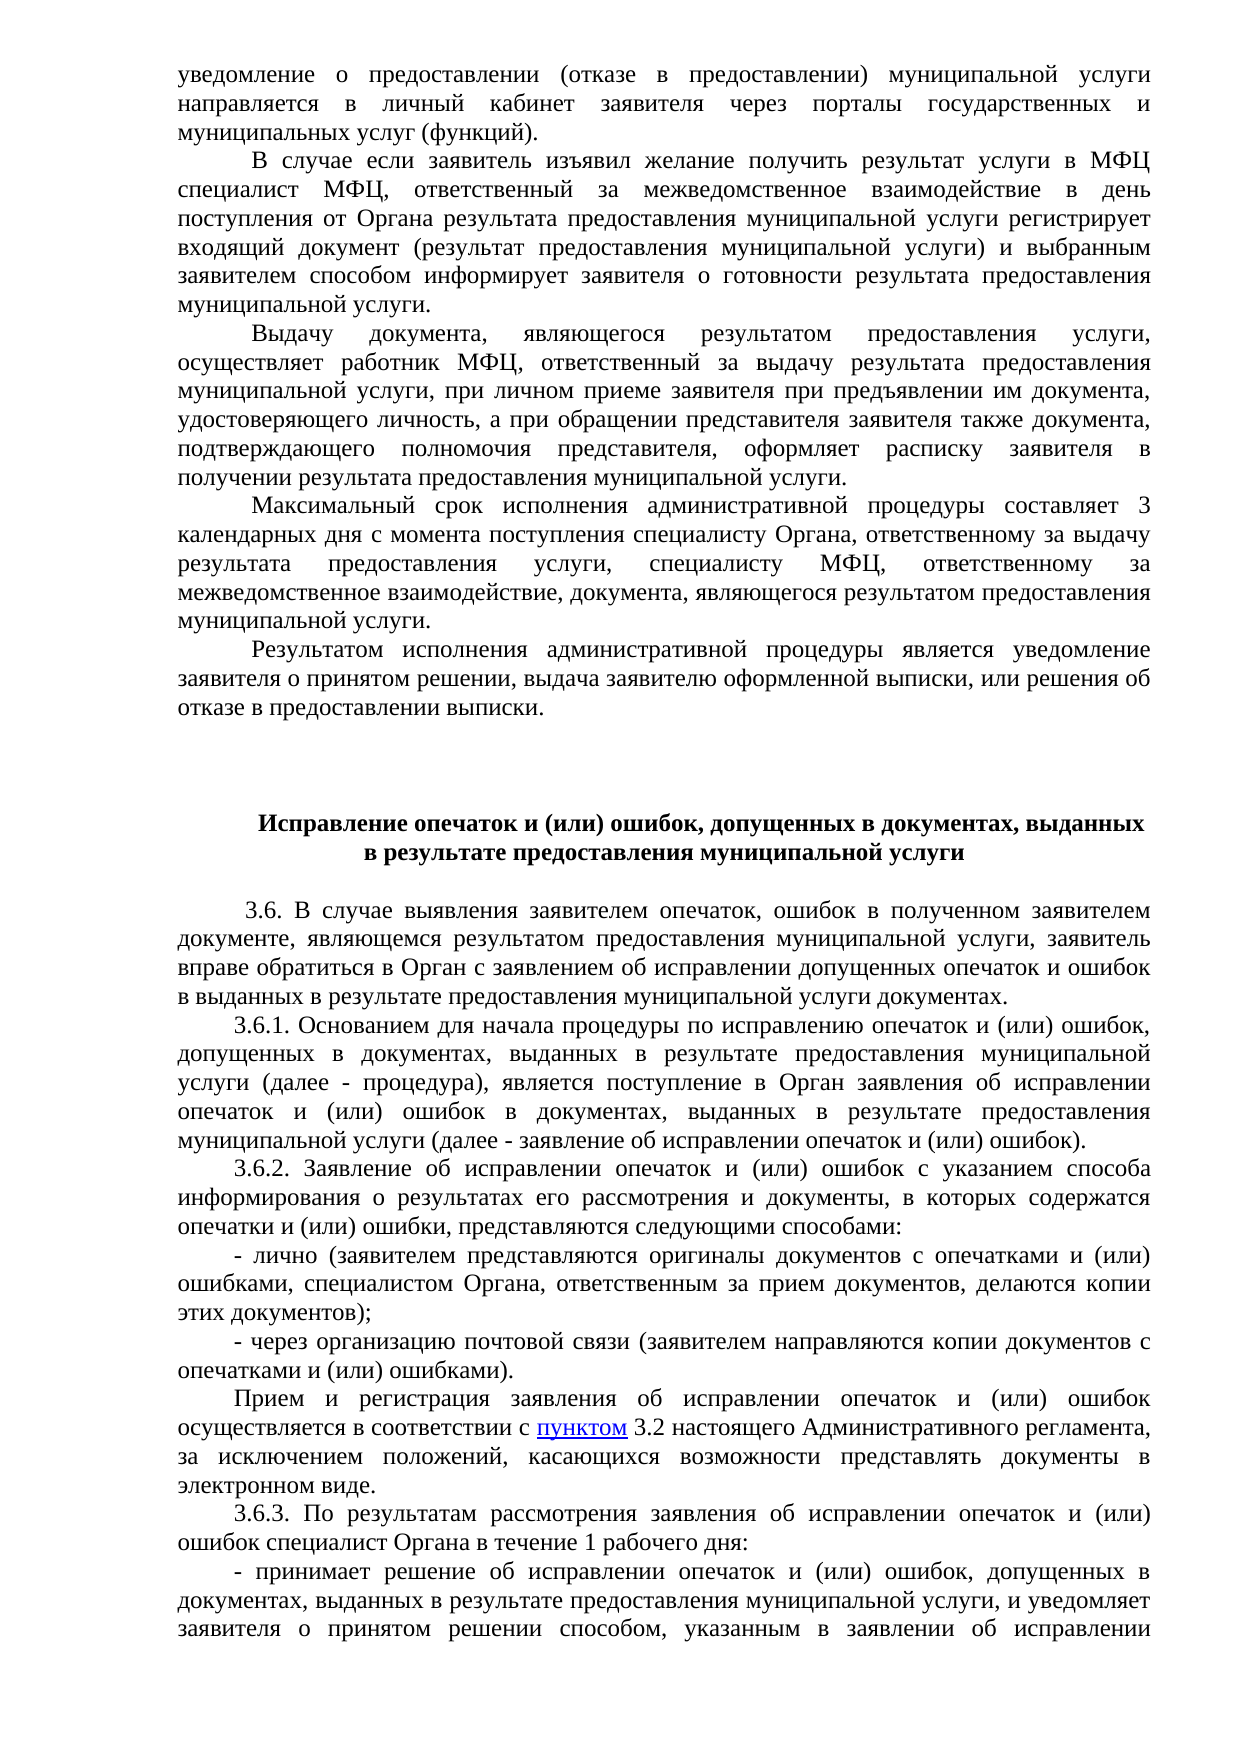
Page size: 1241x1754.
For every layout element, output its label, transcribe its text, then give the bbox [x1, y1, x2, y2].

text - лично (заявителем представляются оригиналы документов с опечатками и (или) ошибками, специалистом Органа, ответственным за прием документов, делаются копии этих документов); [177, 1240, 1152, 1326]
text 3.6. В случае выявления заявителем опечаток, ошибок в полученном заявителем документе, являющемся результатом предоставления муниципальной услуги, заявитель вправе обратиться в Орган с заявлением об исправлении допущенных опечаток и ошибок в выданных в результате предоставления муниципальной услуги документах. [177, 895, 1152, 1010]
text 3.6.1. Основанием для начала процедуры по исправлению опечаток и (или) ошибок, допущенных в документах, выданных в результате предоставления муниципальной услуги (далее - процедура), является поступление в Орган заявления об исправлении опечаток и (или) ошибок в документах, выданных в результате предоставления муниципальной услуги (далее - заявление об исправлении опечаток и (или) ошибок). [177, 1010, 1152, 1153]
text Результатом исполнения административной процедуры является уведомление заявителя о принятом решении, выдача заявителю оформленной выписки, или решения об отказе в предоставлении выписки. [177, 634, 1152, 720]
text Прием и регистрация заявления об исправлении опечаток и (или) ошибок осуществляется в соответствии с пунктом 3.2 настоящего Административного регламента, за исключением положений, касающихся возможности представлять документы в электронном виде. [177, 1383, 1152, 1498]
text Максимальный срок исполнения административной процедуры составляет 3 календарных дня с момента поступления специалисту Органа, ответственному за выдачу результата предоставления услуги, специалисту МФЦ, ответственному за межведомственное взаимодействие, документа, являющегося результатом предоставления муниципальной услуги. [177, 490, 1152, 634]
text 3.6.2. Заявление об исправлении опечаток и (или) ошибок с указанием способа информирования о результатах его рассмотрения и документы, в которых содержатся опечатки и (или) ошибки, представляются следующими способами: [177, 1153, 1152, 1240]
text 3.6.3. По результатам рассмотрения заявления об исправлении опечаток и (или) ошибок специалист Органа в течение 1 рабочего дня: [177, 1498, 1152, 1556]
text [177, 59, 1152, 145]
text В случае если заявитель изъявил желание получить результат услуги в МФЦ специалист МФЦ, ответственный за межведомственное взаимодействие в день поступления от Органа результата предоставления муниципальной услуги регистрирует входящий документ (результат предоставления муниципальной услуги) и выбранным заявителем способом информирует заявителя о готовности результата предоставления муниципальной услуги. [177, 145, 1152, 318]
text Выдачу документа, являющегося результатом предоставления услуги, осуществляет работник МФЦ, ответственный за выдачу результата предоставления муниципальной услуги, при личном приеме заявителя при предъявлении им документа, удостоверяющего личность, а при обращении представителя заявителя также документа, подтверждающего полномочия представителя, оформляет расписку заявителя в получении результата предоставления муниципальной услуги. [177, 318, 1152, 490]
text Исправление опечаток и (или) ошибок, допущенных в документах, выданных в результате предоставления муниципальной услуги [177, 808, 1152, 866]
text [177, 1556, 1152, 1642]
text - через организацию почтовой связи (заявителем направляются копии документов с опечатками и (или) ошибками). [177, 1326, 1152, 1383]
